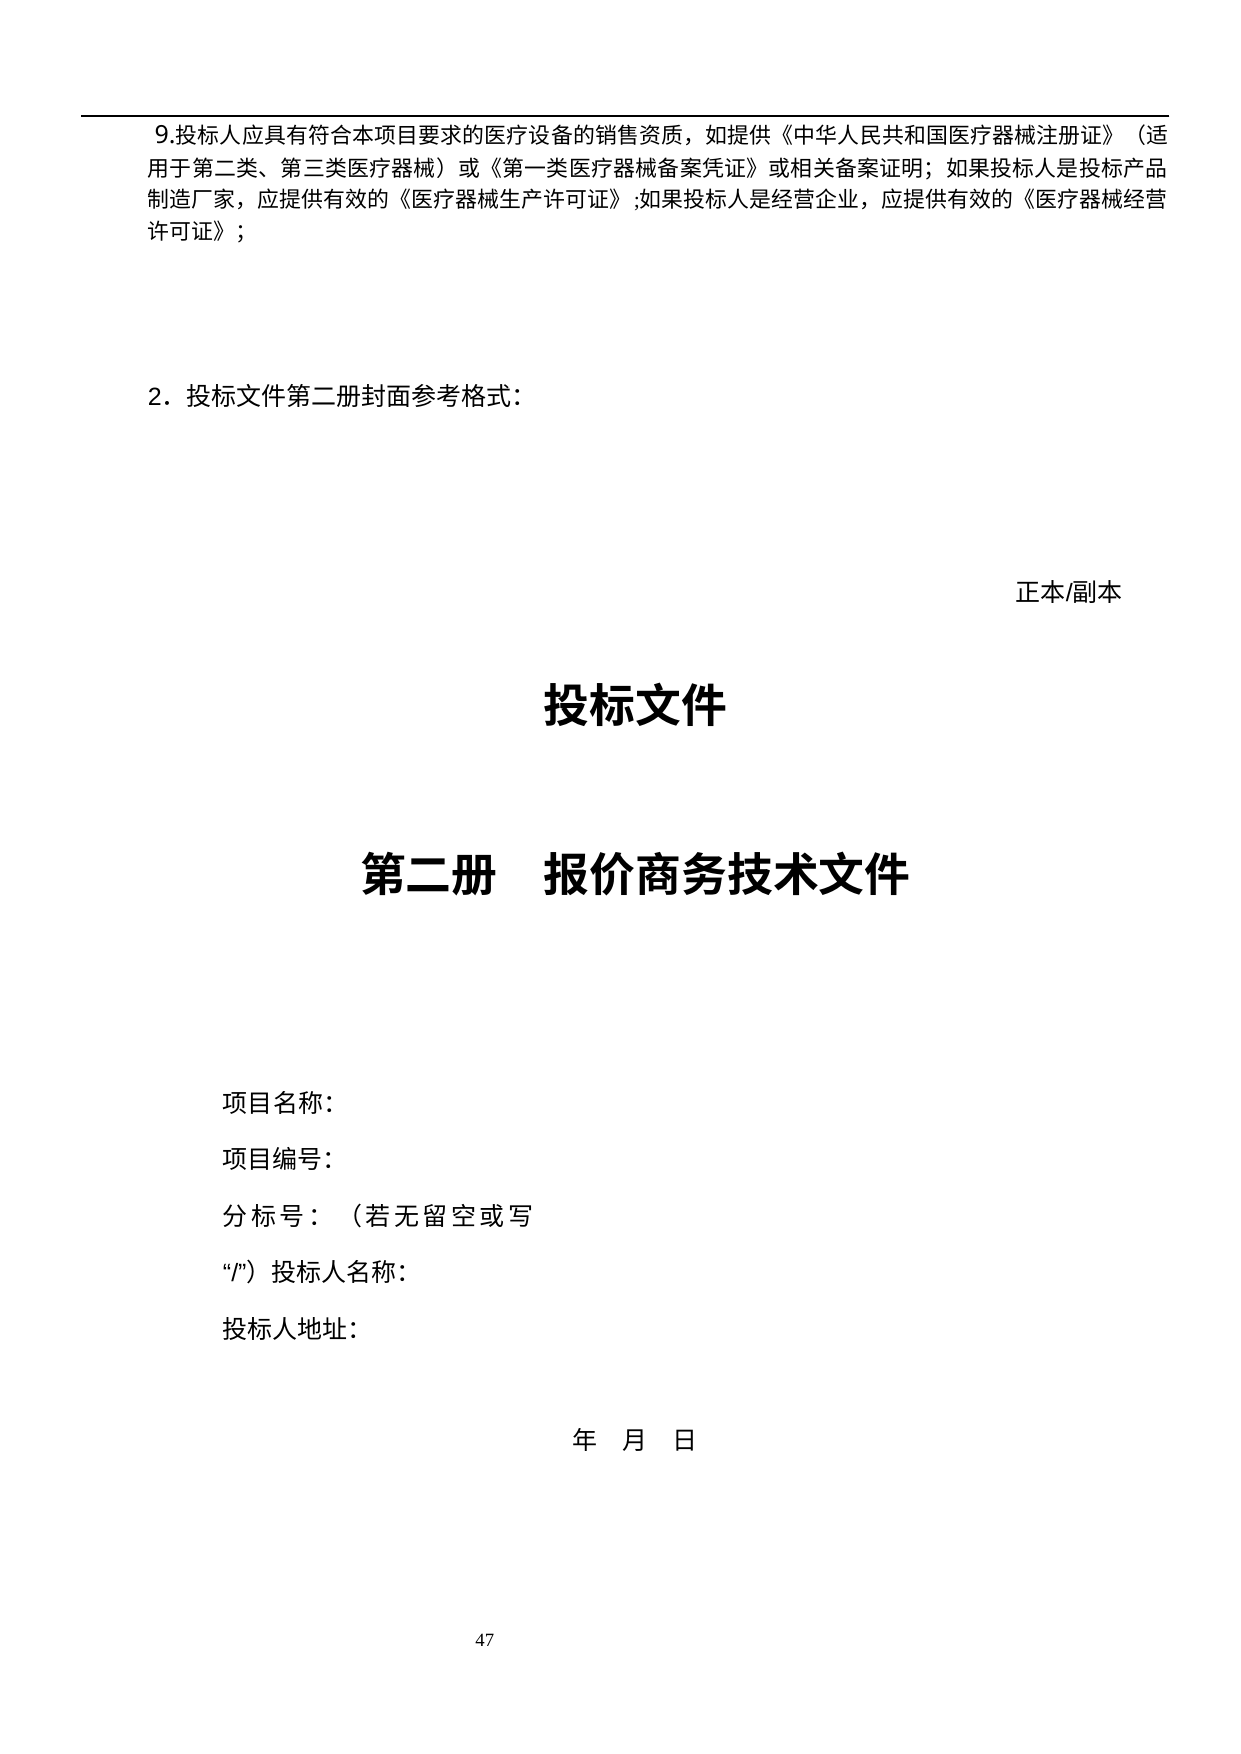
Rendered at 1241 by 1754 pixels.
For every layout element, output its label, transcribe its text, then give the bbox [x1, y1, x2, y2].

text 第二册 报价商务技术文件 [101, 838, 1169, 904]
subtitle 2．投标文件第二册封面参考格式： [148, 376, 1169, 412]
text 投标文件 [104, 669, 1165, 736]
subtitle 项目名称： 项目编号： [223, 1083, 348, 1176]
list 9.投标人应具有符合本项目要求的医疗设备的销售资质，如提供《中华人民共和国医疗器械注册证》（适用于第二类、第三类医疗器械）或《第一类医疗器械备案凭证》或相关备案证明；如果投标人是投标产品制造厂家，应提供有效的《医疗器械生产许可证》;如果投标人是经营企业，应提供有效的《医疗器械经营许可证》； [148, 117, 1169, 246]
subtitle 投标人地址： [223, 1309, 1169, 1346]
subtitle 分标号：（若无留空或写“/”）投标人名称： [223, 1196, 534, 1289]
subtitle 正本/副本 [81, 572, 1122, 608]
subtitle 年 月 日 [101, 1420, 1169, 1457]
